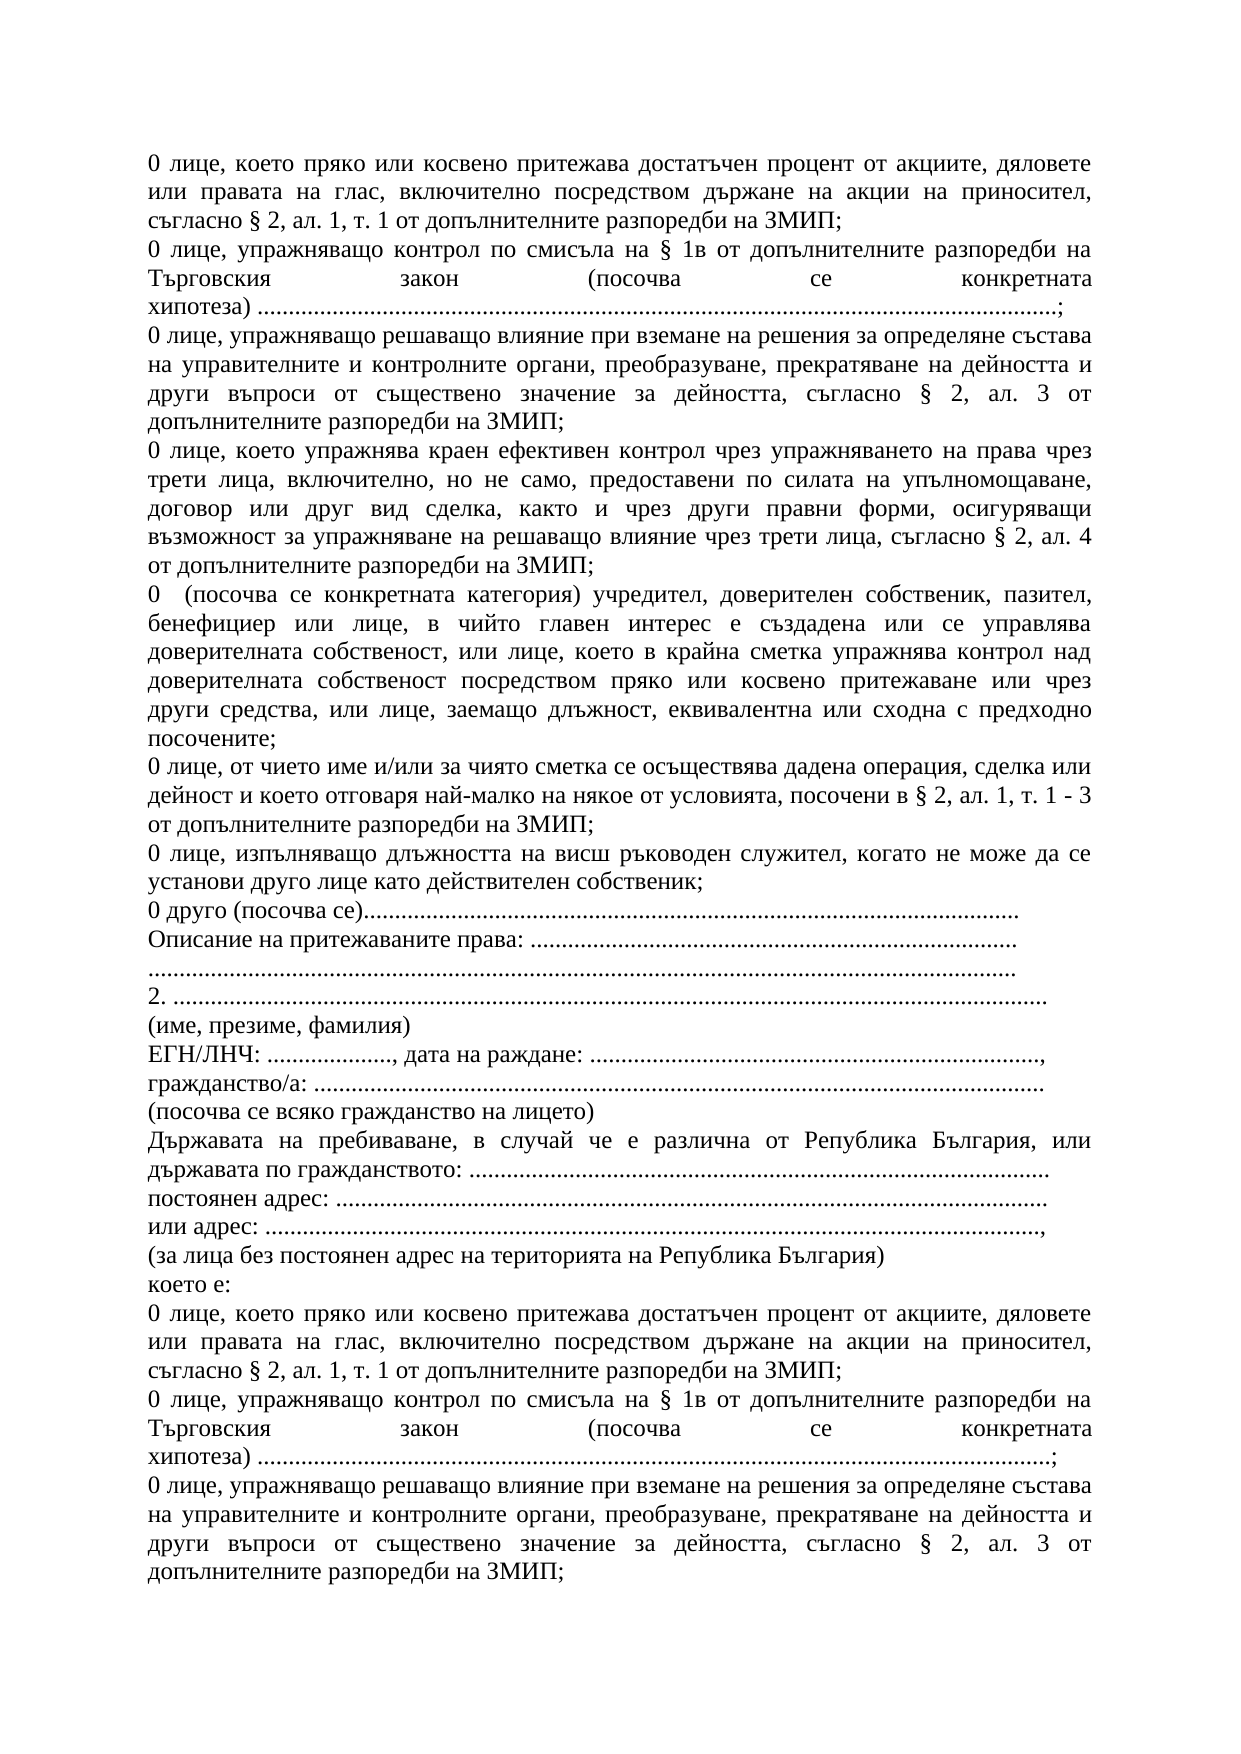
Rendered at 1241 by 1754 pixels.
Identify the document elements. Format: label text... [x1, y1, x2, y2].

text 2. ............................................................................................................................................ [148, 981, 1093, 1010]
text Държавата на пребиваване, в случай че е различна от Република България, или държавата по гражданството: ............................................................................................. [148, 1125, 1093, 1183]
text (за лица без постоянен адрес на територията на Република България) [148, 1240, 1093, 1269]
text (посочва се всяко гражданство на лицето) [148, 1096, 1093, 1125]
text (име, презиме, фамилия) [148, 1010, 1093, 1039]
text  лице, което пряко или косвено притежава достатъчен процент от акциите, дяловете или правата на глас, включително посредством държане на акции на приносител, съгласно § 2, ал. 1, т. 1 от допълнителните разпоредби на ЗМИП; [148, 1298, 1093, 1384]
text  лице, упражняващо контрол по смисъла на § 1в от допълнителните разпоредби на Търговския закон (посочва се конкретната хипотеза) ...............................................................................................................................; [148, 1384, 1093, 1470]
text постоянен адрес: .................................................................................................................. [148, 1183, 1093, 1211]
text  лице, упражняващо контрол по смисъла на § 1в от допълнителните разпоредби на Търговския закон (посочва се конкретната хипотеза) ................................................................................................................................; [148, 234, 1093, 320]
text  лице, упражняващо решаващо влияние при вземане на решения за определяне състава на управителните и контролните органи, преобразуване, прекратяване на дейността и други въпроси от съществено значение за дейността, съгласно § 2, ал. 3 от допълнителните разпоредби на ЗМИП; [148, 320, 1093, 435]
text  лице, което упражнява краен ефективен контрол чрез упражняването на права чрез трети лица, включително, но не само, предоставени по силата на упълномощаване, договор или друг вид сделка, както и чрез други правни форми, осигуряващи възможност за упражняване на решаващо влияние чрез трети лица, съгласно § 2, ал. 4 от допълнителните разпоредби на ЗМИП; [148, 435, 1093, 579]
text  друго (посочва се)......................................................................................................... [148, 895, 1093, 924]
text  (посочва се конкретната категория) учредител, доверителен собственик, пазител, бенефициер или лице, в чийто главен интерес е създадена или се управлява доверителната собственост, или лице, което в крайна сметка упражнява контрол над доверителната собственост посредством пряко или косвено притежаване или чрез други средства, или лице, заемащо длъжност, еквивалентна или сходна с предходно посочените; [148, 579, 1093, 751]
text Описание на притежаваните права: .............................................................................. [148, 924, 1093, 953]
text  лице, което пряко или косвено притежава достатъчен процент от акциите, дяловете или правата на глас, включително посредством държане на акции на приносител, съгласно § 2, ал. 1, т. 1 от допълнителните разпоредби на ЗМИП; [148, 148, 1093, 234]
text или адрес: ............................................................................................................................, [148, 1211, 1093, 1240]
text ЕГН/ЛНЧ: ...................., дата на раждане: ........................................................................, [148, 1039, 1093, 1068]
text ........................................................................................................................................... [148, 953, 1093, 981]
text  лице, от чието име и/или за чиято сметка се осъществява дадена операция, сделка или дейност и което отговаря най-малко на някое от условията, посочени в § 2, ал. 1, т. 1 - 3 от допълнителните разпоредби на ЗМИП; [148, 751, 1093, 838]
text  лице, упражняващо решаващо влияние при вземане на решения за определяне състава на управителните и контролните органи, преобразуване, прекратяване на дейността и други въпроси от съществено значение за дейността, съгласно § 2, ал. 3 от допълнителните разпоредби на ЗМИП; [148, 1470, 1093, 1585]
text което е: [148, 1269, 1093, 1298]
text  лице, изпълняващо длъжността на висш ръководен служител, когато не може да се установи друго лице като действителен собственик; [148, 838, 1093, 895]
text гражданство/а: ..................................................................................................................... [148, 1068, 1093, 1096]
